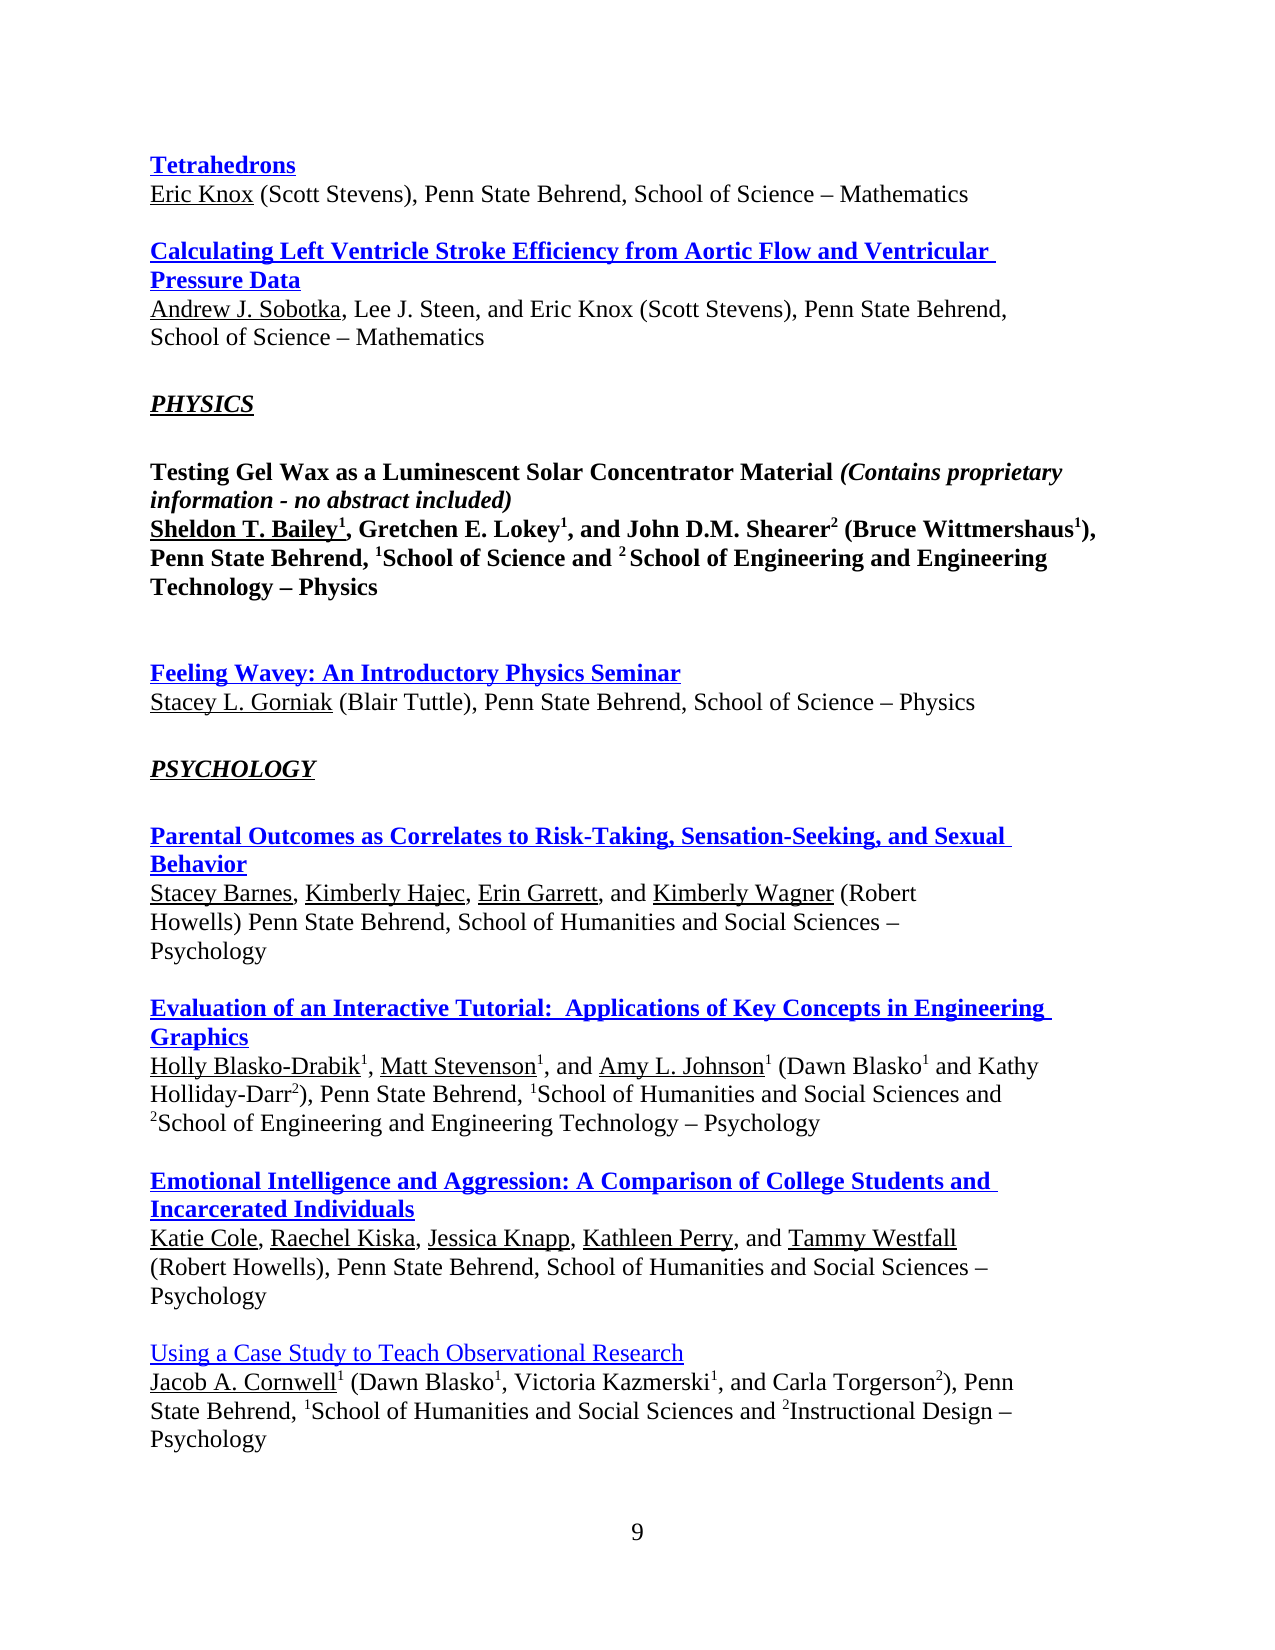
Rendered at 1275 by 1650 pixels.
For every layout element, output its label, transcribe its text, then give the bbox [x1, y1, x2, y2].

text Evaluation of an Interactive Tutorial: Applications of Key Concepts in Engineering Graphics [150, 993, 1125, 1051]
text Howells) Behrend, and Social Sciences – [150, 907, 1125, 936]
text Psychology [150, 1281, 1125, 1309]
text Jacob A. Cornwell1 (Dawn Blasko1, Kazmerski1, and Carla Torgerson2), Penn [150, 1367, 1125, 1396]
text Parental Outcomes as Correlates to Risk-Taking, Sensation-Seeking, and Sexual [150, 821, 1125, 849]
text State Behrend, 1School of Humanities and Social Sciences and 2Instructional Design – Psychology [150, 1396, 1125, 1453]
text Andrew J. Sobotka, Lee J. Steen, and Eric Knox (Scott Stevens), Behrend, [150, 294, 1125, 322]
text Feeling Wavey: An Introductory Physics Seminar [150, 658, 1125, 687]
text Psychology [150, 936, 1125, 964]
text Calculating Left Ventricle Stroke Efficiency from Aortic Flow and Ventricular [150, 236, 1125, 265]
text Behrend, 1School of Science and 2 School of Engineering and Engineering Technology – Physics [150, 543, 1125, 600]
text Sheldon T. Bailey1, Gretchen E. Lokey1, and John D.M. Shearer2 (Bruce Wittmershaus1), [150, 514, 1125, 543]
text Pressure Data [150, 265, 1125, 294]
text Katie Cole, Raechel Kiska, Jessica Knapp, Kathleen Perry, and Tammy Westfall [150, 1223, 1125, 1252]
text Stacey Barnes, Kimberly Hajec, Erin Garrett, and Kimberly Wagner (Robert [150, 878, 1125, 907]
text Incarcerated Individuals [150, 1194, 1125, 1223]
text Holliday-Darr2), Penn State Behrend, 1School of Humanities and Social Sciences and [150, 1079, 1125, 1108]
text 2School of Engineering and Engineering Technology – Psychology [150, 1108, 1125, 1137]
text Eric Knox (Scott Stevens), Behrend, – Mathematics [150, 179, 1125, 207]
text Emotional Intelligence and Aggression: A Comparison of College Students and [150, 1166, 1125, 1194]
text Using a Case Study to Teach Observational Research [150, 1338, 1125, 1367]
text Tetrahedrons [150, 150, 1125, 179]
text (Robert Howells), Behrend, School of Humanities and Social Sciences – [150, 1252, 1125, 1281]
text Behavior [150, 849, 1125, 878]
subtitle PHYSICS [150, 389, 1125, 418]
subtitle PSYCHOLOGY [150, 754, 1125, 782]
text Testing Gel Wax as a Luminescent Solar Concentrator Material (Contains proprietary information - no abstract included) [150, 457, 1125, 514]
text – Mathematics [150, 322, 1125, 351]
text Holly Blasko-Drabik1, Matt Stevenson1, and Amy L. Johnson1 (Dawn Blasko1 and Kathy [150, 1051, 1125, 1079]
text Stacey L. Gorniak (Blair Tuttle), Behrend, – Physics [150, 687, 1125, 715]
